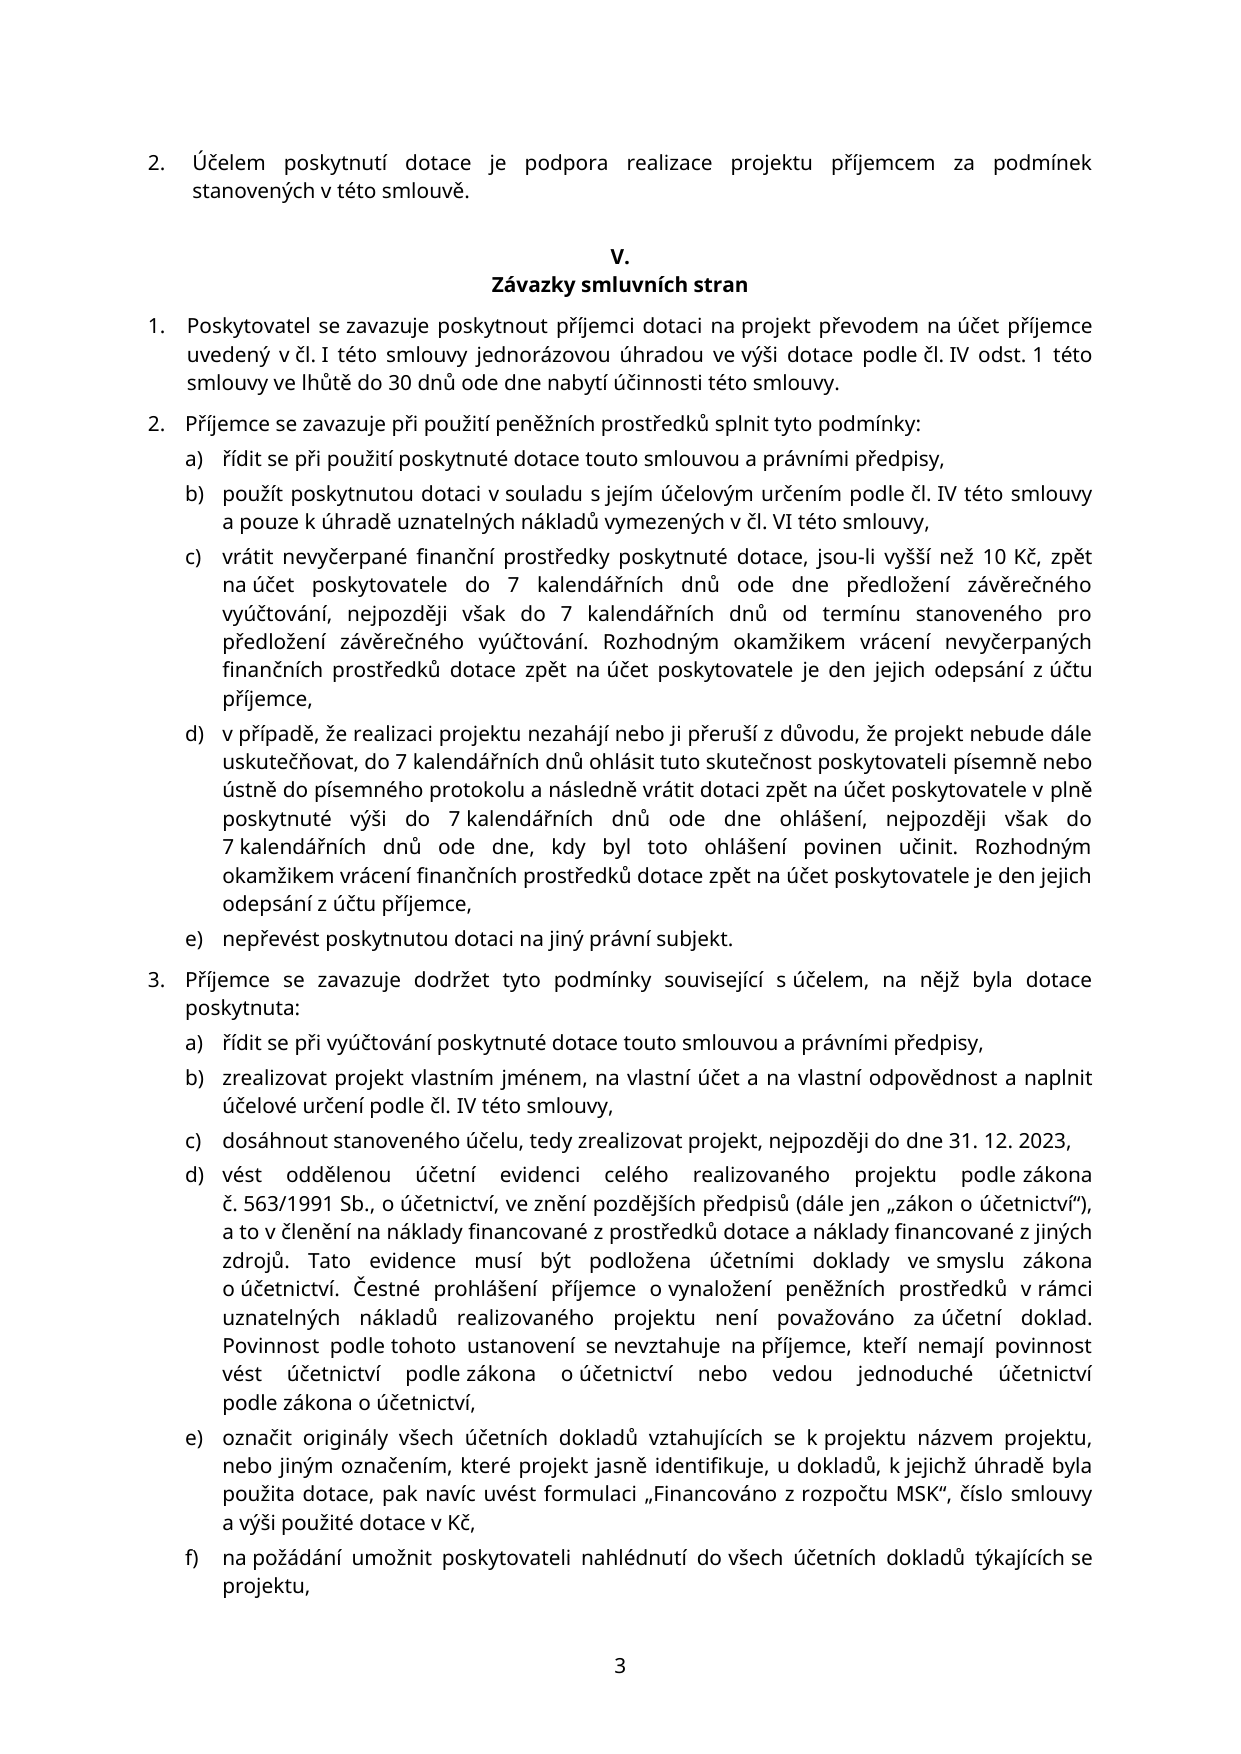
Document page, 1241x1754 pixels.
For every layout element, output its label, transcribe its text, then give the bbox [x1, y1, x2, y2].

list Účelem poskytnutí dotace je podpora realizace projektu příjemcem za podmínek stanovených v této smlouvě. [148, 148, 1092, 204]
list řídit se při vyúčtování poskytnuté dotace touto smlouvou a právními předpisy, [185, 1028, 1092, 1056]
list Příjemce se zavazuje při použití peněžních prostředků splnit tyto podmínky: [148, 409, 1092, 438]
list nepřevést poskytnutou dotaci na jiný právní subjekt. [185, 924, 1092, 952]
text Závazky smluvních stran [148, 271, 1092, 299]
list na požádání umožnit poskytovateli nahlédnutí do všech účetních dokladů týkajících se projektu, [185, 1543, 1092, 1599]
list vést oddělenou účetní evidenci celého realizovaného projektu podle zákona č. 563/1991 Sb., o účetnictví, ve znění pozdějších předpisů (dále jen „zákon o účetnictví“), a to v členění na náklady financované z prostředků dotace a náklady financované z jiných zdrojů. Tato evidence musí být podložena účetními doklady ve smyslu zákona o účetnictví. Čestné prohlášení příjemce o vynaložení peněžních prostředků v rámci uznatelných nákladů realizovaného projektu není považováno za účetní doklad. Povinnost podle tohoto ustanovení se nevztahuje na příjemce, kteří nemají povinnost vést účetnictví podle zákona o účetnictví nebo vedou jednoduché účetnictví podle zákona o účetnictví, [185, 1161, 1092, 1416]
list dosáhnout stanoveného účelu, tedy zrealizovat projekt, nejpozději do dne 31. 12. 2023, [185, 1126, 1092, 1154]
list použít poskytnutou dotaci v souladu s jejím účelovým určením podle čl. IV této smlouvy a pouze k úhradě uznatelných nákladů vymezených v čl. VI této smlouvy, [185, 479, 1092, 536]
list v případě, že realizaci projektu nezahájí nebo ji přeruší z důvodu, že projekt nebude dále uskutečňovat, do 7 kalendářních dnů ohlásit tuto skutečnost poskytovateli písemně nebo ústně do písemného protokolu a následně vrátit dotaci zpět na účet poskytovatele v plně poskytnuté výši do 7 kalendářních dnů ode dne ohlášení, nejpozději však do 7 kalendářních dnů ode dne, kdy byl toto ohlášení povinen učinit. Rozhodným okamžikem vrácení finančních prostředků dotace zpět na účet poskytovatele je den jejich odepsání z účtu příjemce, [185, 719, 1092, 918]
list označit originály všech účetních dokladů vztahujících se k projektu názvem projektu, nebo jiným označením, které projekt jasně identifikuje, u dokladů, k jejichž úhradě byla použita dotace, pak navíc uvést formulaci „Financováno z rozpočtu MSK“, číslo smlouvy a výši použité dotace v Kč, [185, 1423, 1092, 1536]
list vrátit nevyčerpané finanční prostředky poskytnuté dotace, jsou-li vyšší než 10 Kč, zpět na účet poskytovatele do 7 kalendářních dnů ode dne předložení závěrečného vyúčtování, nejpozději však do 7 kalendářních dnů od termínu stanoveného pro předložení závěrečného vyúčtování. Rozhodným okamžikem vrácení nevyčerpaných finančních prostředků dotace zpět na účet poskytovatele je den jejich odepsání z účtu příjemce, [185, 542, 1092, 712]
list Poskytovatel se zavazuje poskytnout příjemci dotaci na projekt převodem na účet příjemce uvedený v čl. I této smlouvy jednorázovou úhradou ve výši dotace podle čl. IV odst. 1 této smlouvy ve lhůtě do 30 dnů ode dne nabytí účinnosti této smlouvy. [148, 311, 1092, 397]
list zrealizovat projekt vlastním jménem, na vlastní účet a na vlastní odpovědnost a naplnit účelové určení podle čl. IV této smlouvy, [185, 1063, 1092, 1119]
text V. [148, 242, 1092, 271]
list Příjemce se zavazuje dodržet tyto podmínky související s účelem, na nějž byla dotace poskytnuta: [148, 965, 1092, 1022]
list řídit se při použití poskytnuté dotace touto smlouvou a právními předpisy, [185, 444, 1092, 472]
